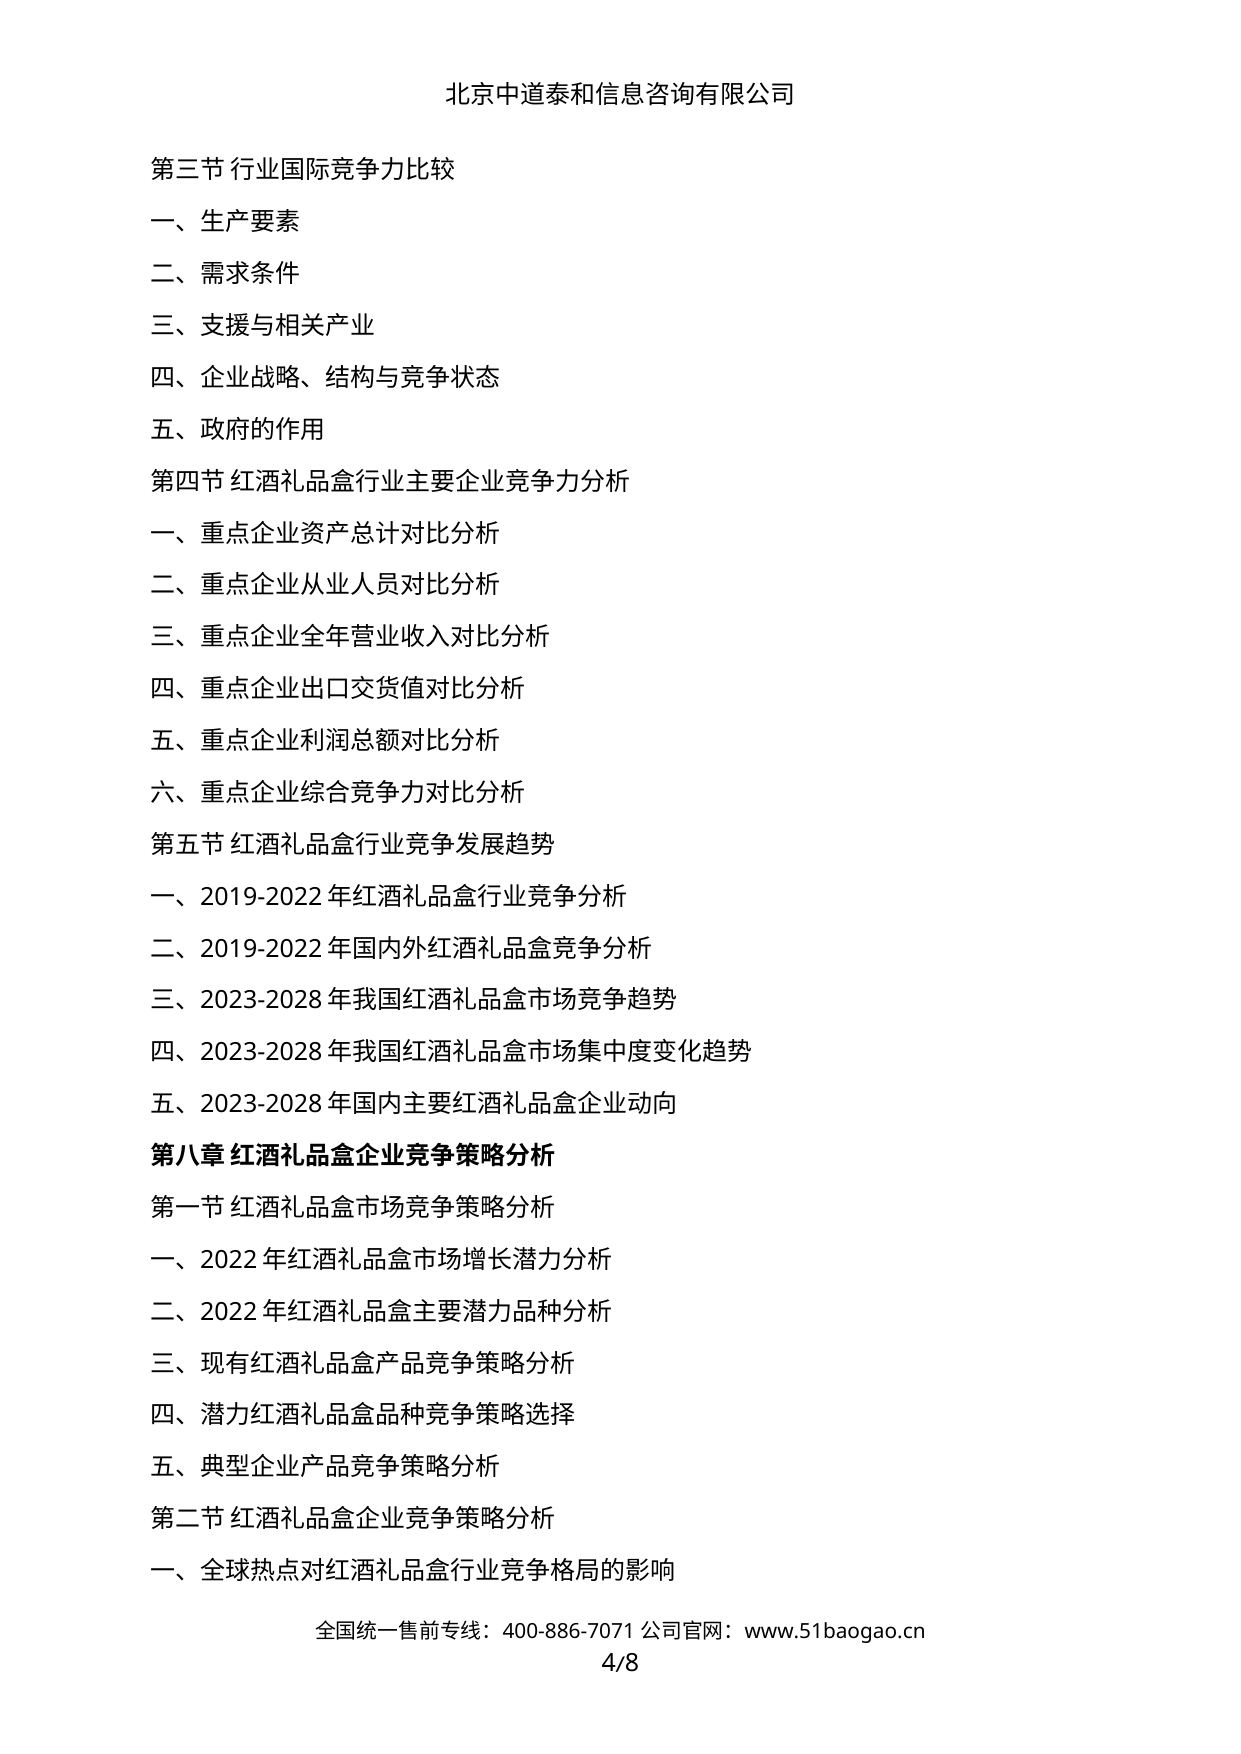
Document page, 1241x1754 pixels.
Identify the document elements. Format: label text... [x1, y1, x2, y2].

text 四、企业战略、结构与竞争状态 [150, 357, 1090, 394]
text 五、2023-2028年国内主要红酒礼品盒企业动向 [150, 1084, 1090, 1120]
text 三、现有红酒礼品盒产品竞争策略分析 [150, 1343, 1090, 1379]
text 第三节 行业国际竞争力比较 [150, 150, 1090, 186]
text 一、重点企业资产总计对比分析 [150, 513, 1090, 549]
text 第八章 红酒礼品盒企业竞争策略分析 [150, 1136, 1090, 1172]
text 第二节 红酒礼品盒企业竞争策略分析 [150, 1499, 1090, 1535]
text 五、典型企业产品竞争策略分析 [150, 1447, 1090, 1483]
text 第一节 红酒礼品盒市场竞争策略分析 [150, 1187, 1090, 1224]
text 三、2023-2028年我国红酒礼品盒市场竞争趋势 [150, 980, 1090, 1016]
text 二、需求条件 [150, 254, 1090, 290]
text 四、潜力红酒礼品盒品种竞争策略选择 [150, 1395, 1090, 1431]
text 三、支援与相关产业 [150, 306, 1090, 342]
text 一、2019-2022年红酒礼品盒行业竞争分析 [150, 876, 1090, 912]
text 一、全球热点对红酒礼品盒行业竞争格局的影响 [150, 1551, 1090, 1587]
text 二、重点企业从业人员对比分析 [150, 565, 1090, 601]
text 四、重点企业出口交货值对比分析 [150, 669, 1090, 705]
text 五、政府的作用 [150, 409, 1090, 446]
text 一、2022年红酒礼品盒市场增长潜力分析 [150, 1239, 1090, 1276]
text 四、2023-2028年我国红酒礼品盒市场集中度变化趋势 [150, 1032, 1090, 1068]
text 第五节 红酒礼品盒行业竞争发展趋势 [150, 824, 1090, 861]
text 第四节 红酒礼品盒行业主要企业竞争力分析 [150, 461, 1090, 497]
text 六、重点企业综合竞争力对比分析 [150, 772, 1090, 809]
text 三、重点企业全年营业收入对比分析 [150, 617, 1090, 653]
text 二、2019-2022年国内外红酒礼品盒竞争分析 [150, 928, 1090, 964]
text 五、重点企业利润总额对比分析 [150, 721, 1090, 757]
text 一、生产要素 [150, 202, 1090, 238]
text 二、2022年红酒礼品盒主要潜力品种分析 [150, 1291, 1090, 1327]
